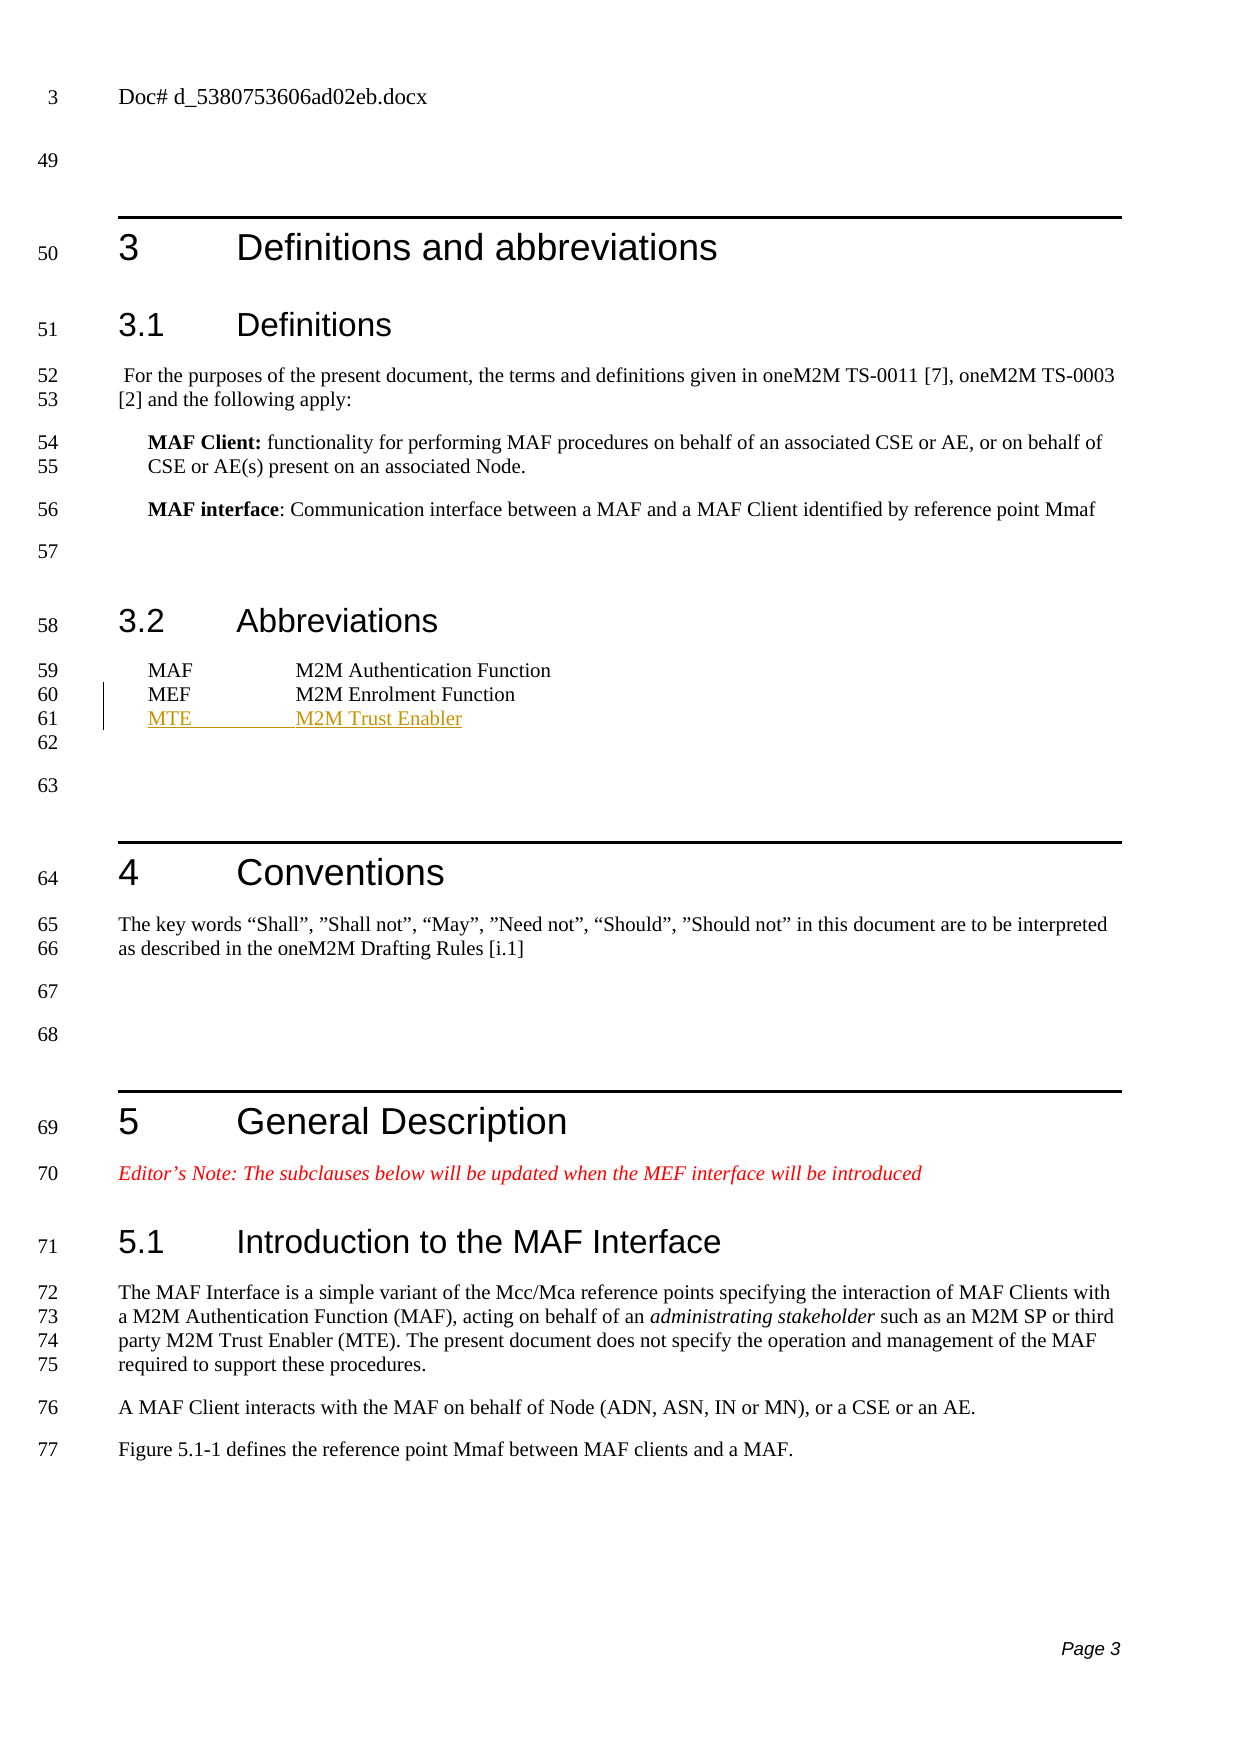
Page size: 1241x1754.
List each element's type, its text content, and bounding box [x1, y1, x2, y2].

text 3.1 Definitions [118, 306, 1122, 344]
text 5.1 Introduction to the MAF Interface [118, 1222, 1122, 1261]
text For the purposes of the present document, the terms and definitions given in oneM2M TS-0011 [7], oneM2M TS-0003 [2] and the following apply: [118, 363, 1122, 411]
text 3.2 Abbreviations [118, 601, 1122, 639]
text MAF M2M Authentication Function [148, 658, 1122, 682]
text MAF interface: Communication interface between a MAF and a MAF Client identified by reference point Mmaf [148, 496, 1122, 521]
text Editor’s Note: The subclauses below will be updated when the MEF interface will be introduced [118, 1161, 1122, 1185]
text 5 General Description [118, 1093, 1122, 1142]
text MEF M2M Enrolment Function [148, 682, 1122, 706]
text The MAF Interface is a simple variant of the Mcc/Mca reference points specifying the interaction of MAF Clients with a M2M Authentication Function (MAF), acting on behalf of an administrating stakeholder such as an M2M SP or third party M2M Trust Enabler (MTE). The present document does not specify the operation and management of the MAF required to support these procedures. [118, 1279, 1122, 1376]
text 3 Definitions and abbreviations [118, 219, 1122, 268]
text 4 Conventions [118, 844, 1122, 893]
text A MAF Client interacts with the MAF on behalf of Node (ADN, ASN, IN or MN), or a CSE or an AE. [118, 1394, 1122, 1419]
text Figure 5.1-1 defines the reference point Mmaf between MAF clients and a MAF. [118, 1437, 1122, 1461]
text MAF Client: functionality for performing MAF procedures on behalf of an associated CSE or AE, or on behalf of CSE or AE(s) present on an associated Node. [148, 429, 1122, 478]
text The key words “Shall”, ”Shall not”, “May”, ”Need not”, “Should”, ”Should not” in this document are to be interpreted as described in the oneM2M Drafting Rules [i.1] [118, 912, 1122, 960]
